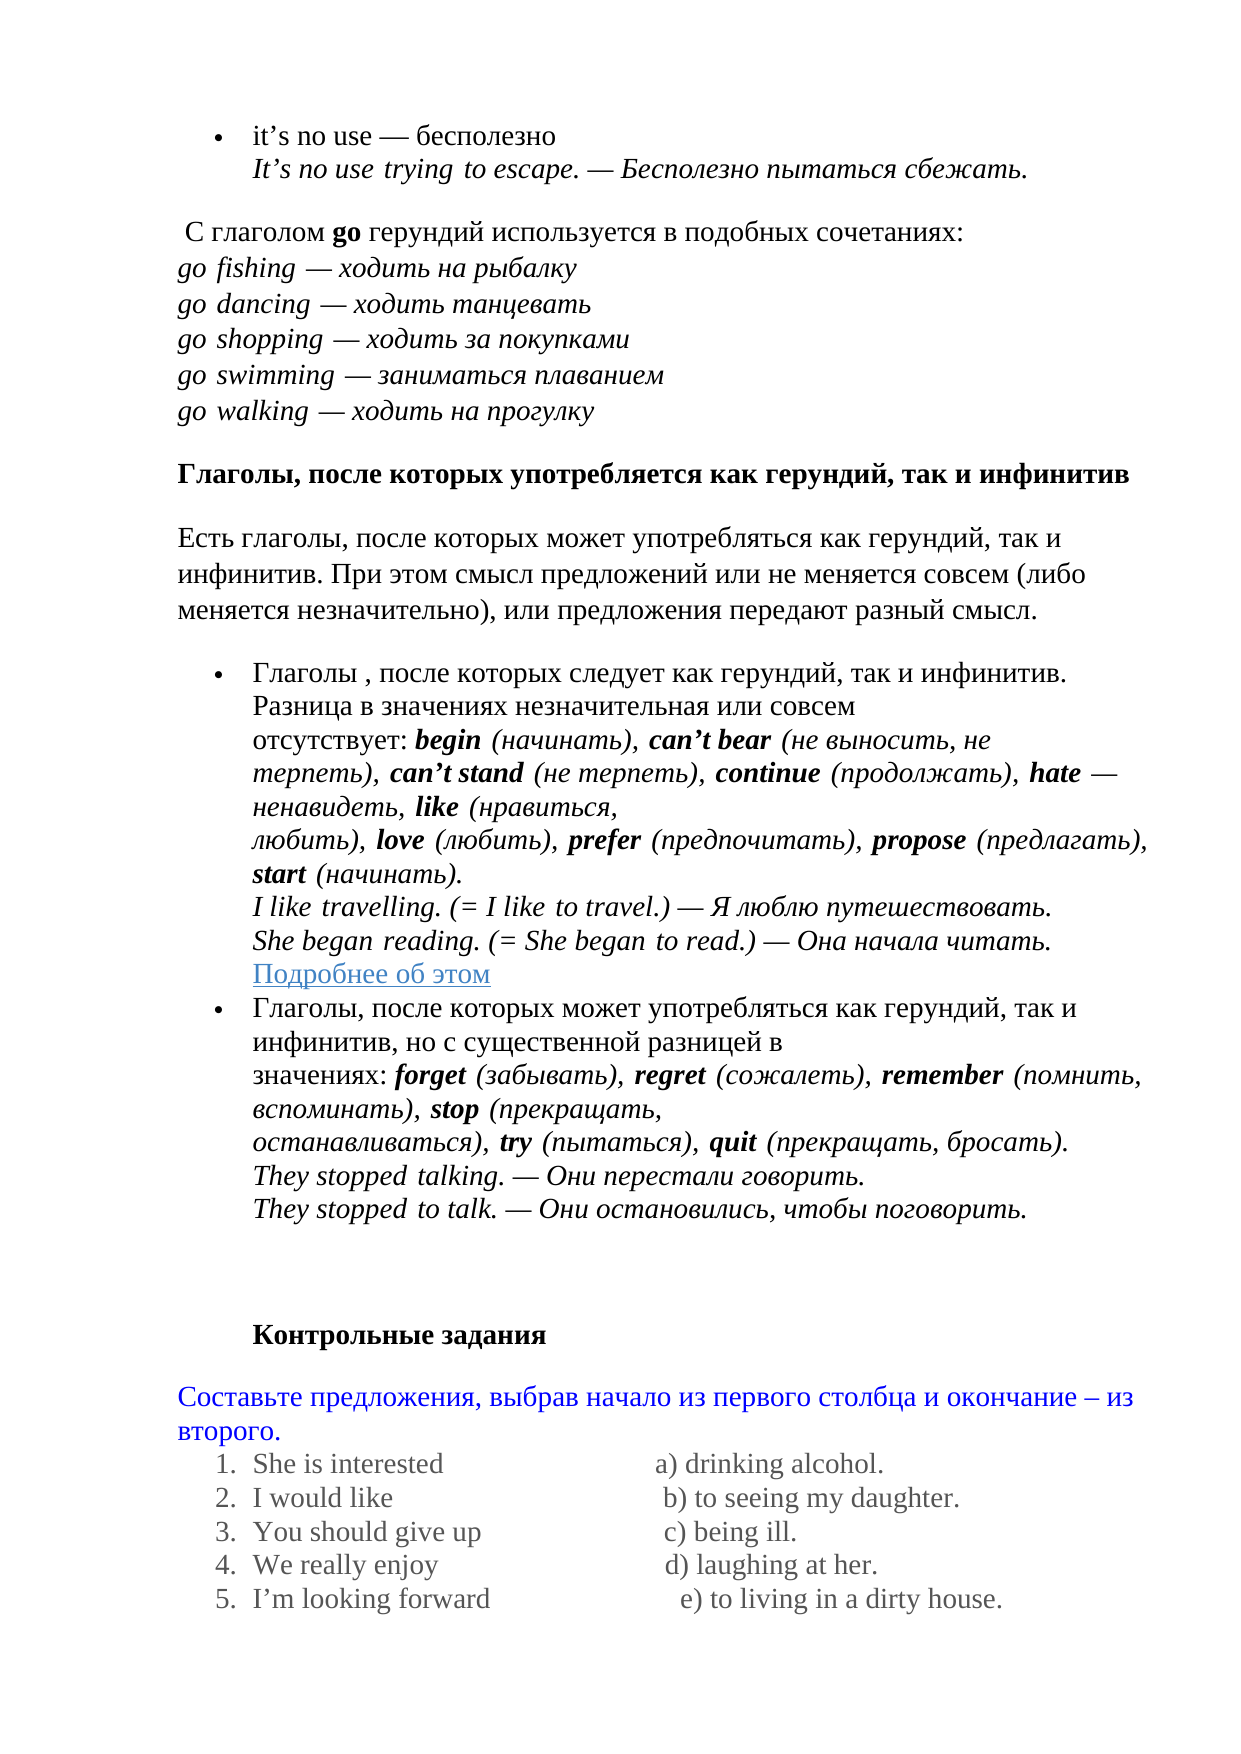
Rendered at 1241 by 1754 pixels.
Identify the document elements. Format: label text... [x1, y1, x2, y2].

list Глаголы , после которых следует как герундий, так и инфинитив. Разница в значениях незначительная или совсем отсутствует: begin (начинать), can’t bear (не выносить, не терпеть), can’t stand (не терпеть), continue (продолжать), hate — ненавидеть, like (нравиться, любить), love (любить), prefer (предпочитать), propose (предлагать), start (начинать). I like travelling. (= I like to travel.) — Я люблю путешествовать. She began reading. (= She began to read.) — Она начала читать. Подробнее об этом [215, 655, 1152, 990]
list You should give up c) being ill. [215, 1514, 1152, 1547]
text Глаголы, после которых употребляется как герундий, так и инфинитив [177, 456, 1152, 489]
text go fishing — ходить на рыбалку go dancing — ходить танцевать go shopping — ходить за покупками go swimming — заниматься плаванием go walking — ходить на прогулку [177, 248, 1152, 427]
text Контрольные задания [252, 1317, 1152, 1350]
list it’s no use — бесполезно It’s no use trying to escape. — Бесполезно пытаться сбежать. [215, 118, 1152, 185]
list She is interested a) drinking alcohol. [215, 1447, 1152, 1480]
list I would like b) to seeing my daughter. [215, 1480, 1152, 1514]
text С глаголом go герундий используется в подобных сочетаниях: [177, 214, 1152, 248]
text Есть глаголы, после которых может употребляться как герундий, так и инфинитив. При этом смысл предложений или не меняется совсем (либо меняется незначительно), или предложения передают разный смысл. [177, 518, 1152, 626]
list I’m looking forward e) to living in a dirty house. [215, 1581, 1152, 1614]
text Составьте предложения, выбрав начало из первого столбца и окончание – из второго. [177, 1379, 1152, 1447]
list Глаголы, после которых может употребляться как герундий, так и инфинитив, но с существенной разницей в значениях: forget (забывать), regret (сожалеть), remember (помнить, вспоминать), stop (прекращать, останавливаться), try (пытаться), quit (прекращать, бросать). They stopped talking. — Они перестали говорить. They stopped to talk. — Они остановились, чтобы поговорить. [215, 990, 1152, 1225]
list We really enjoy d) laughing at her. [215, 1547, 1152, 1581]
